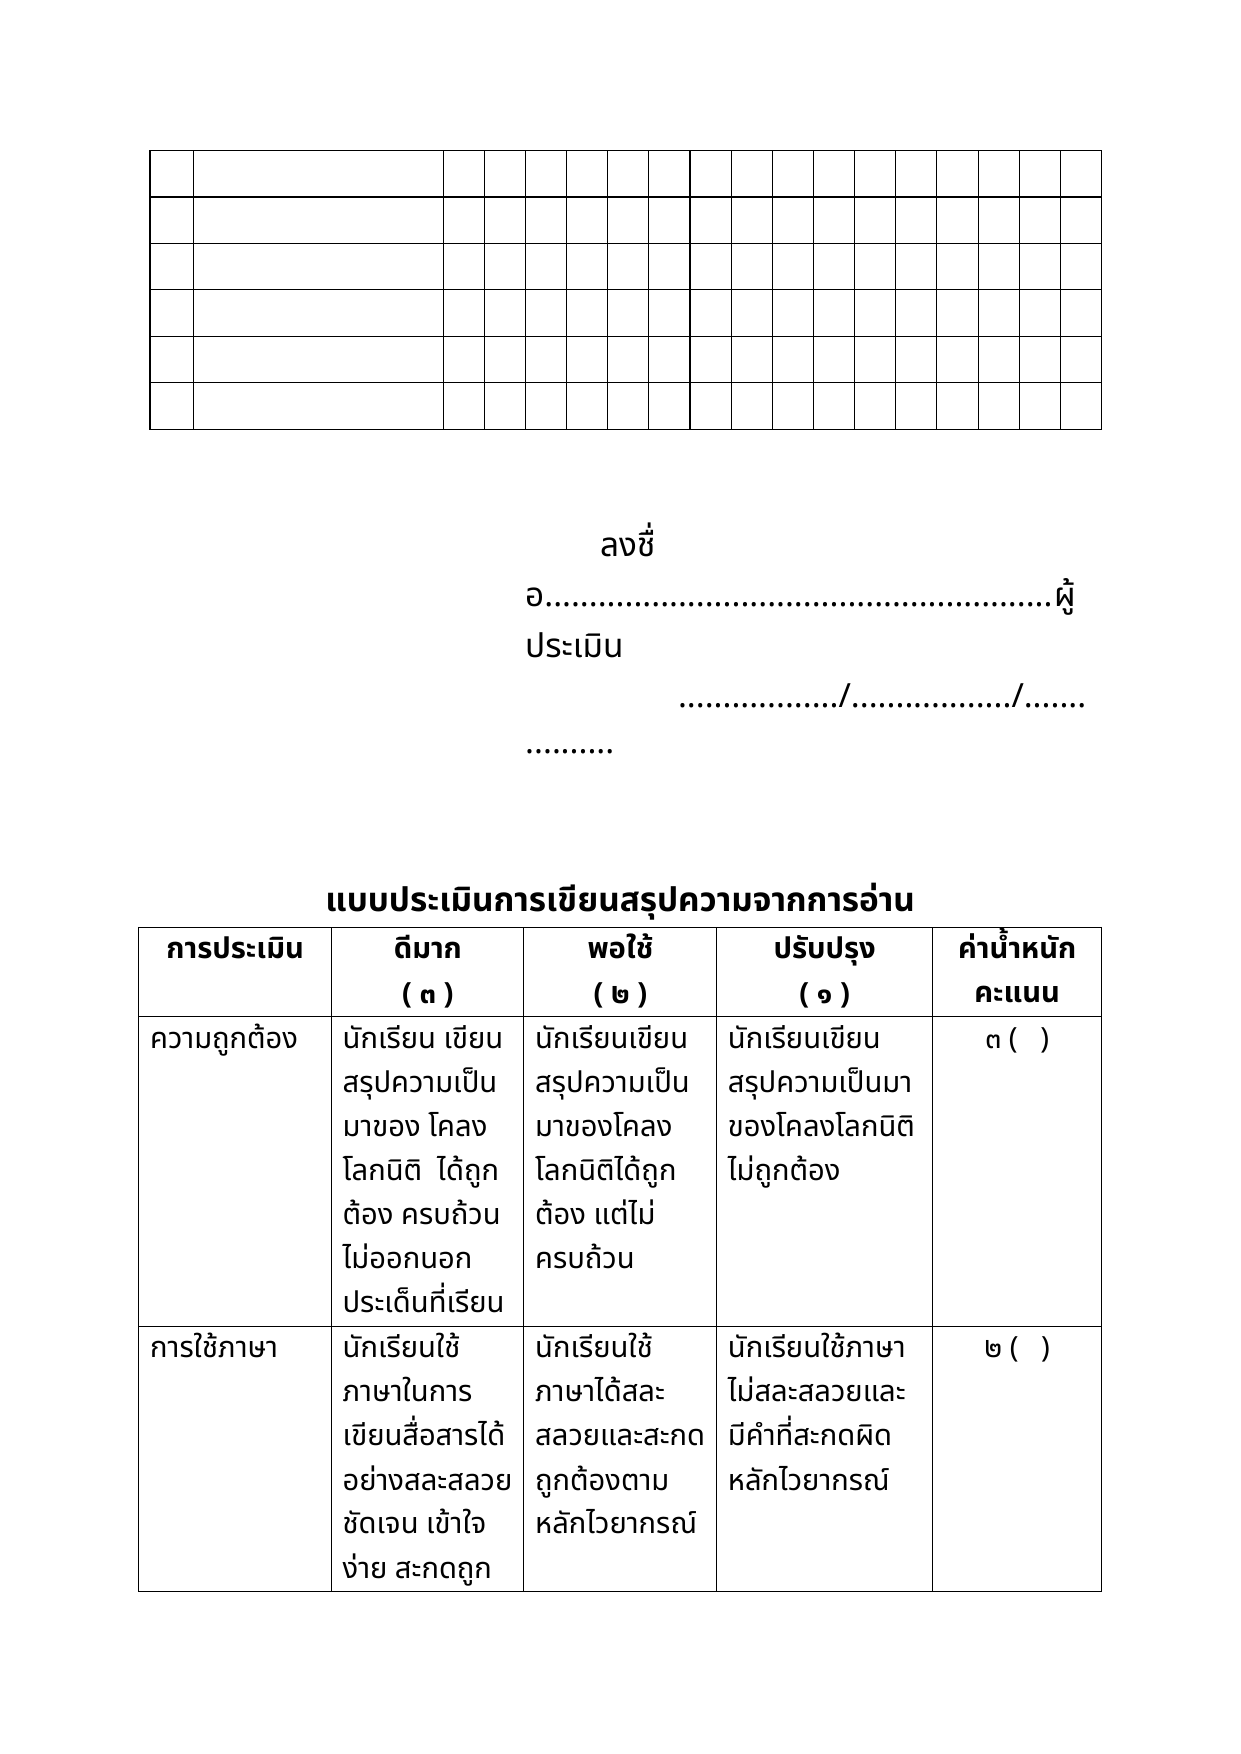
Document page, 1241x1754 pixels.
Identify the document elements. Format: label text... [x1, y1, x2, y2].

table_cell [691, 151, 731, 196]
table_cell [855, 244, 895, 289]
table_header ปรับปรุง ( ๑ ) [717, 928, 932, 1016]
table_cell [1061, 151, 1101, 196]
table_cell [608, 244, 648, 289]
table_cell [649, 337, 689, 382]
table_cell [937, 198, 978, 243]
table_cell [151, 383, 193, 429]
table_cell [814, 151, 854, 196]
table_cell [814, 383, 854, 429]
table_cell [485, 198, 525, 243]
table_cell [896, 198, 936, 243]
table_cell [979, 151, 1019, 196]
text ................../................../................. [525, 672, 1090, 763]
table_cell [1061, 290, 1101, 336]
table_cell การใช้ภาษา [139, 1327, 331, 1591]
table_cell [896, 244, 936, 289]
table_cell [444, 151, 484, 196]
table_cell [896, 383, 936, 429]
text ลงชื่อ.........................................................ผู้ประเมิน [525, 521, 1090, 672]
table_cell [151, 151, 193, 196]
table_cell นักเรียนเขียนสรุปความเป็นมาของโคลงโลกนิติได้ถูกต้อง แต่ไม่ครบถ้วน [524, 1017, 716, 1326]
table_cell ความถูกต้อง [139, 1017, 331, 1326]
table_cell [979, 198, 1019, 243]
table_cell [1020, 151, 1060, 196]
table_cell [485, 337, 525, 382]
table_cell [855, 151, 895, 196]
table_cell [732, 244, 772, 289]
table_cell [855, 198, 895, 243]
table_cell [526, 198, 566, 243]
table_cell ๓ ( ) [933, 1017, 1101, 1326]
table_cell [649, 383, 689, 429]
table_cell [332, 1327, 523, 1591]
table_cell [194, 290, 443, 336]
table_cell [732, 383, 772, 429]
table_cell [485, 244, 525, 289]
table_cell [444, 337, 484, 382]
table_cell [896, 337, 936, 382]
table_cell [567, 290, 607, 336]
table_cell ๒ ( ) [933, 1327, 1101, 1591]
table_cell [1020, 244, 1060, 289]
table_cell [608, 337, 648, 382]
table_header ดีมาก ( ๓ ) [332, 928, 523, 1016]
table_cell [567, 383, 607, 429]
table_cell [608, 198, 648, 243]
table_cell [979, 383, 1019, 429]
table_cell [732, 290, 772, 336]
table_cell [194, 244, 443, 289]
table_cell [773, 383, 813, 429]
table_cell [855, 337, 895, 382]
table_cell [485, 383, 525, 429]
table_cell [937, 290, 978, 336]
table_cell [485, 151, 525, 196]
table_cell [1020, 290, 1060, 336]
table_cell [979, 290, 1019, 336]
table_cell [649, 290, 689, 336]
table_cell [649, 151, 689, 196]
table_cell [524, 1327, 716, 1591]
table_cell [567, 337, 607, 382]
table_cell [567, 198, 607, 243]
table_cell [732, 198, 772, 243]
table_cell [151, 290, 193, 336]
table_cell [937, 337, 978, 382]
table_cell [937, 244, 978, 289]
table_cell [979, 244, 1019, 289]
table_cell [1061, 244, 1101, 289]
table_cell [1020, 337, 1060, 382]
table_cell [773, 337, 813, 382]
table_cell [732, 337, 772, 382]
table_cell [814, 290, 854, 336]
table_cell [691, 244, 731, 289]
table_cell [1061, 198, 1101, 243]
table_cell [979, 337, 1019, 382]
table_cell [567, 244, 607, 289]
table_cell [1020, 383, 1060, 429]
table_cell [151, 244, 193, 289]
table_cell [717, 1327, 932, 1591]
table_cell [194, 337, 443, 382]
table_cell [194, 383, 443, 429]
table_cell [773, 151, 813, 196]
table_cell [732, 151, 772, 196]
table_cell [814, 244, 854, 289]
table_header การประเมิน [139, 928, 331, 1016]
table_cell [485, 290, 525, 336]
table_cell [526, 290, 566, 336]
table_cell [691, 198, 731, 243]
table_cell [855, 290, 895, 336]
table_cell [773, 198, 813, 243]
table_cell [691, 290, 731, 336]
table_cell [608, 151, 648, 196]
table_cell [608, 290, 648, 336]
table_cell นักเรียนเขียนสรุปความเป็นมาของโคลงโลกนิติไม่ถูกต้อง [717, 1017, 932, 1326]
table_cell [526, 383, 566, 429]
table_header ค่าน้ำหนัก คะแนน [933, 928, 1101, 1016]
table_header พอใช้ ( ๒ ) [524, 928, 716, 1016]
table_cell [773, 244, 813, 289]
table_cell [444, 198, 484, 243]
table_cell [773, 290, 813, 336]
table_cell [151, 198, 193, 243]
table_cell [937, 151, 978, 196]
text แบบประเมินการเขียนสรุปความจากการอ่าน [150, 876, 1090, 927]
table_cell [1061, 337, 1101, 382]
table_cell [691, 383, 731, 429]
table_cell [649, 198, 689, 243]
table_cell [896, 290, 936, 336]
table_cell [1061, 383, 1101, 429]
table_cell [526, 337, 566, 382]
table_cell [691, 337, 731, 382]
table_cell [649, 244, 689, 289]
table_cell [194, 151, 443, 196]
table_cell [444, 290, 484, 336]
table_cell [814, 198, 854, 243]
table_cell [444, 244, 484, 289]
table_cell [444, 383, 484, 429]
table_cell [896, 151, 936, 196]
table_cell [855, 383, 895, 429]
table_cell [937, 383, 978, 429]
table_cell [526, 244, 566, 289]
table_cell [1020, 198, 1060, 243]
table_cell [526, 151, 566, 196]
table_cell [814, 337, 854, 382]
table_cell [608, 383, 648, 429]
table_cell [567, 151, 607, 196]
table_cell [194, 198, 443, 243]
table_cell [151, 337, 193, 382]
table_cell นักเรียน เขียนสรุปความเป็นมาของ โคลงโลกนิติ ได้ถูกต้อง ครบถ้วน ไม่ออกนอกประเด็นที่เรียน [332, 1017, 523, 1326]
